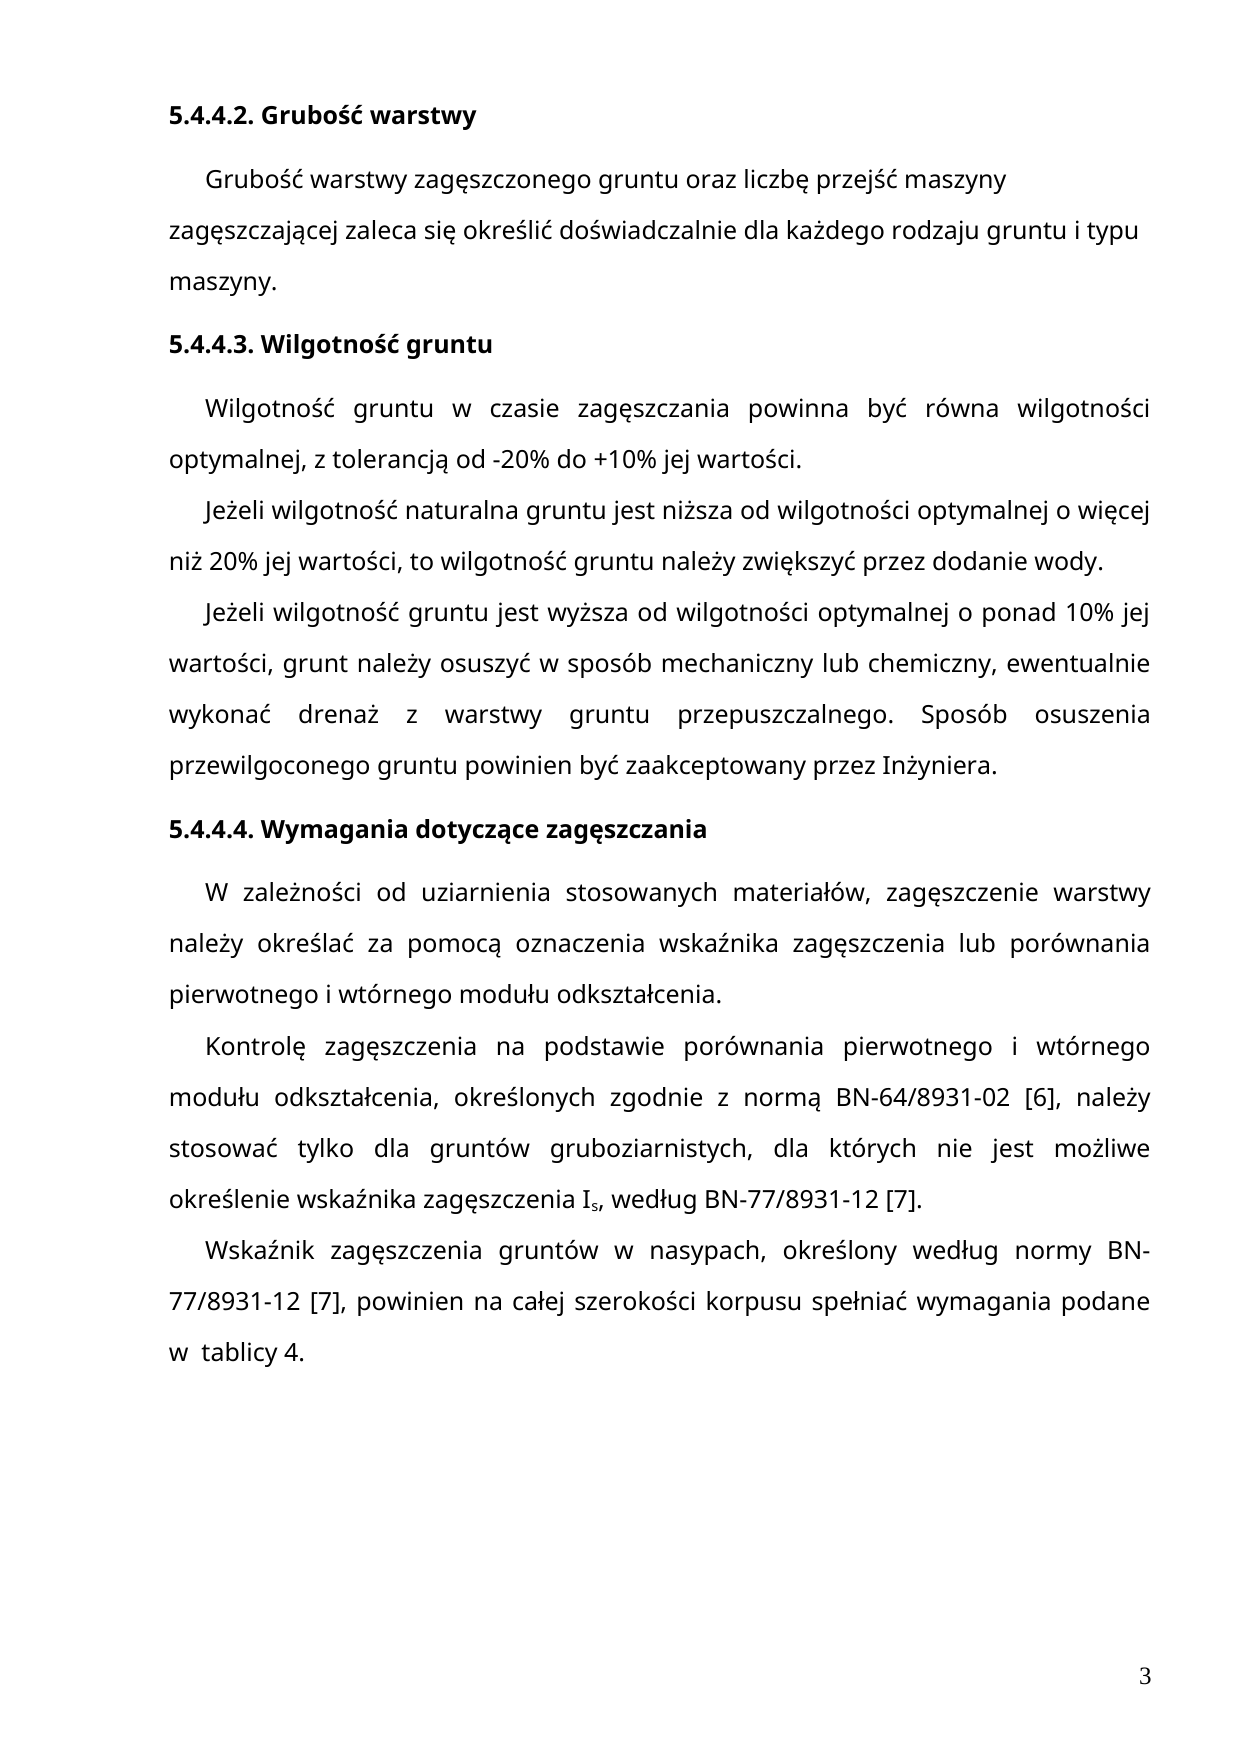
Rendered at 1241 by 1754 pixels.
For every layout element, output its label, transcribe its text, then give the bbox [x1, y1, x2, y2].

text 5.4.4.2. Grubość warstwy [169, 98, 1152, 132]
text Jeżeli wilgotność gruntu jest wyższa od wilgotności optymalnej o ponad 10% jej wartości, grunt należy osuszyć w sposób mechaniczny lub chemiczny, ewentualnie wykonać drenaż z warstwy gruntu przepuszczalnego. Sposób osuszenia przewilgoconego gruntu powinien być zaakceptowany przez Inżyniera. [169, 595, 1152, 782]
text 5.4.4.3. Wilgotność gruntu [169, 327, 1152, 361]
text Kontrolę zagęszczenia na podstawie porównania pierwotnego i wtórnego modułu odkształcenia, określonych zgodnie z normą BN-64/8931-02 [6], należy stosować tylko dla gruntów gruboziarnistych, dla których nie jest możliwe określenie wskaźnika zagęszczenia Is, według BN-77/8931-12 [7]. [169, 1028, 1152, 1215]
text Wilgotność gruntu w czasie zagęszczania powinna być równa wilgotności optymalnej, z tolerancją od -20% do +10% jej wartości. [169, 391, 1152, 476]
text Grubość warstwy zagęszczonego gruntu oraz liczbę przejść maszyny zagęszczającej zaleca się określić doświadczalnie dla każdego rodzaju gruntu i typu maszyny. [169, 161, 1152, 298]
text Wskaźnik zagęszczenia gruntów w nasypach, określony według normy BN-77/8931-12 [7], powinien na całej szerokości korpusu spełniać wymagania podane w tablicy 4. [169, 1232, 1152, 1368]
text W zależności od uziarnienia stosowanych materiałów, zagęszczenie warstwy należy określać za pomocą oznaczenia wskaźnika zagęszczenia lub porównania pierwotnego i wtórnego modułu odkształcenia. [169, 875, 1152, 1011]
text Jeżeli wilgotność naturalna gruntu jest niższa od wilgotności optymalnej o więcej niż 20% jej wartości, to wilgotność gruntu należy zwiększyć przez dodanie wody. [169, 493, 1152, 578]
text 5.4.4.4. Wymagania dotyczące zagęszczania [169, 811, 1152, 846]
